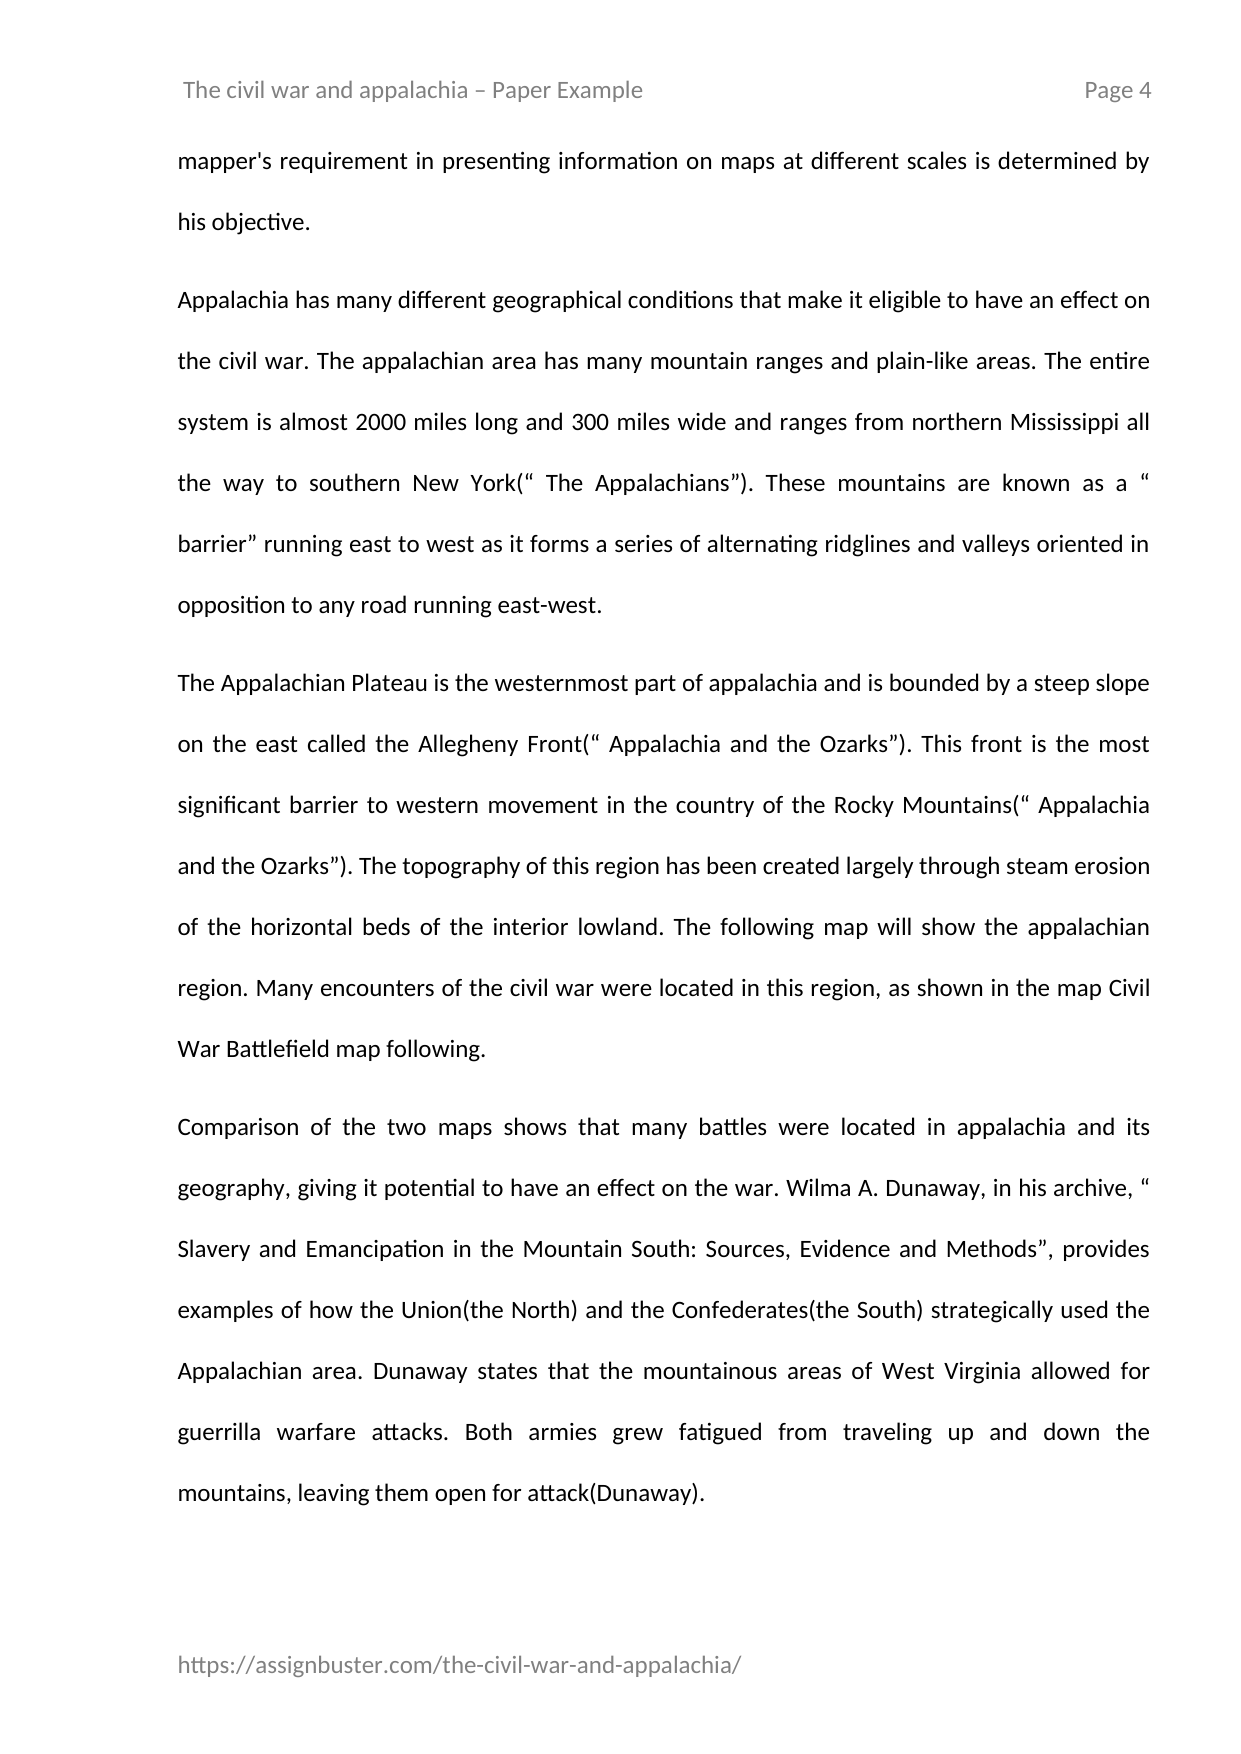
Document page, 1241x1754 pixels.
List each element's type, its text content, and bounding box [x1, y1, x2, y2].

text Appalachia has many different geographical conditions that make it eligible to have an effect on the civil war. The appalachian area has many mountain ranges and plain-like areas. The entire system is almost 2000 miles long and 300 miles wide and ranges from northern Mississippi all the way to southern New York(“ The Appalachians”). These mountains are known as a “ barrier” running east to west as it forms a series of alternating ridglines and valleys oriented in opposition to any road running east-west. [177, 284, 1152, 619]
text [177, 145, 1152, 237]
text The Appalachian Plateau is the westernmost part of appalachia and is bounded by a steep slope on the east called the Allegheny Front(“ Appalachia and the Ozarks”). This front is the most significant barrier to western movement in the country of the Rocky Mountains(“ Appalachia and the Ozarks”). The topography of this region has been created largely through steam erosion of the horizontal beds of the interior lowland. The following map will show the appalachian region. Many encounters of the civil war were located in this region, as shown in the map Civil War Battlefield map following. [177, 667, 1152, 1063]
text Comparison of the two maps shows that many battles were located in appalachia and its geography, giving it potential to have an effect on the war. Wilma A. Dunaway, in his archive, “ Slavery and Emancipation in the Mountain South: Sources, Evidence and Methods”, provides examples of how the Union(the North) and the Confederates(the South) strategically used the Appalachian area. Dunaway states that the mountainous areas of West Virginia allowed for guerrilla warfare attacks. Both armies grew fatigued from traveling up and down the mountains, leaving them open for attack(Dunaway). [177, 1111, 1152, 1507]
